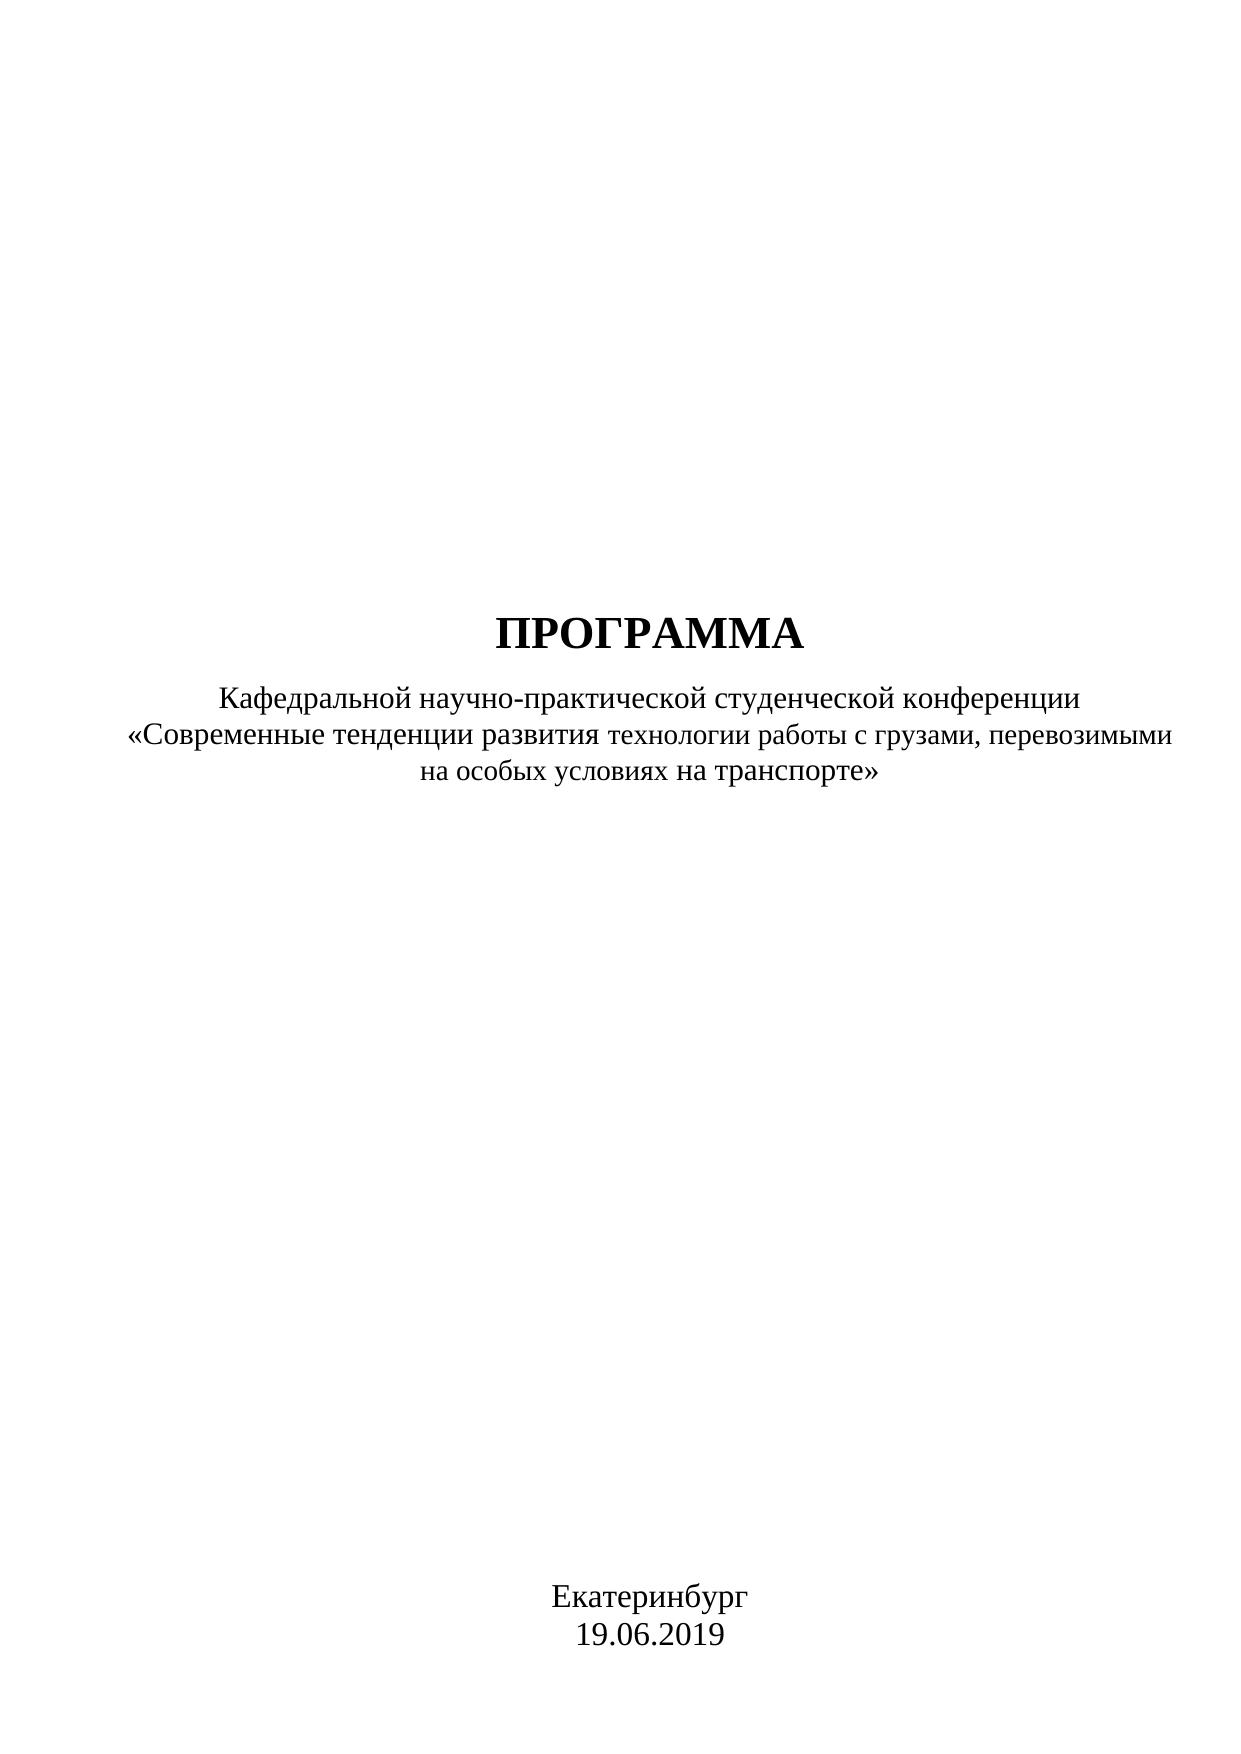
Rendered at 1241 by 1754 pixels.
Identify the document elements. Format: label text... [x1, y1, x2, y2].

text Кафедральной научно-практической студенческой конференции «Современные тенденции развития технологии работы с грузами, перевозимыми на особых условиях на транспорте» [118, 679, 1181, 787]
text Екатеринбург [118, 1576, 1181, 1614]
text 19.06.2019 [118, 1614, 1181, 1653]
text ПРОГРАММА [118, 606, 1181, 658]
